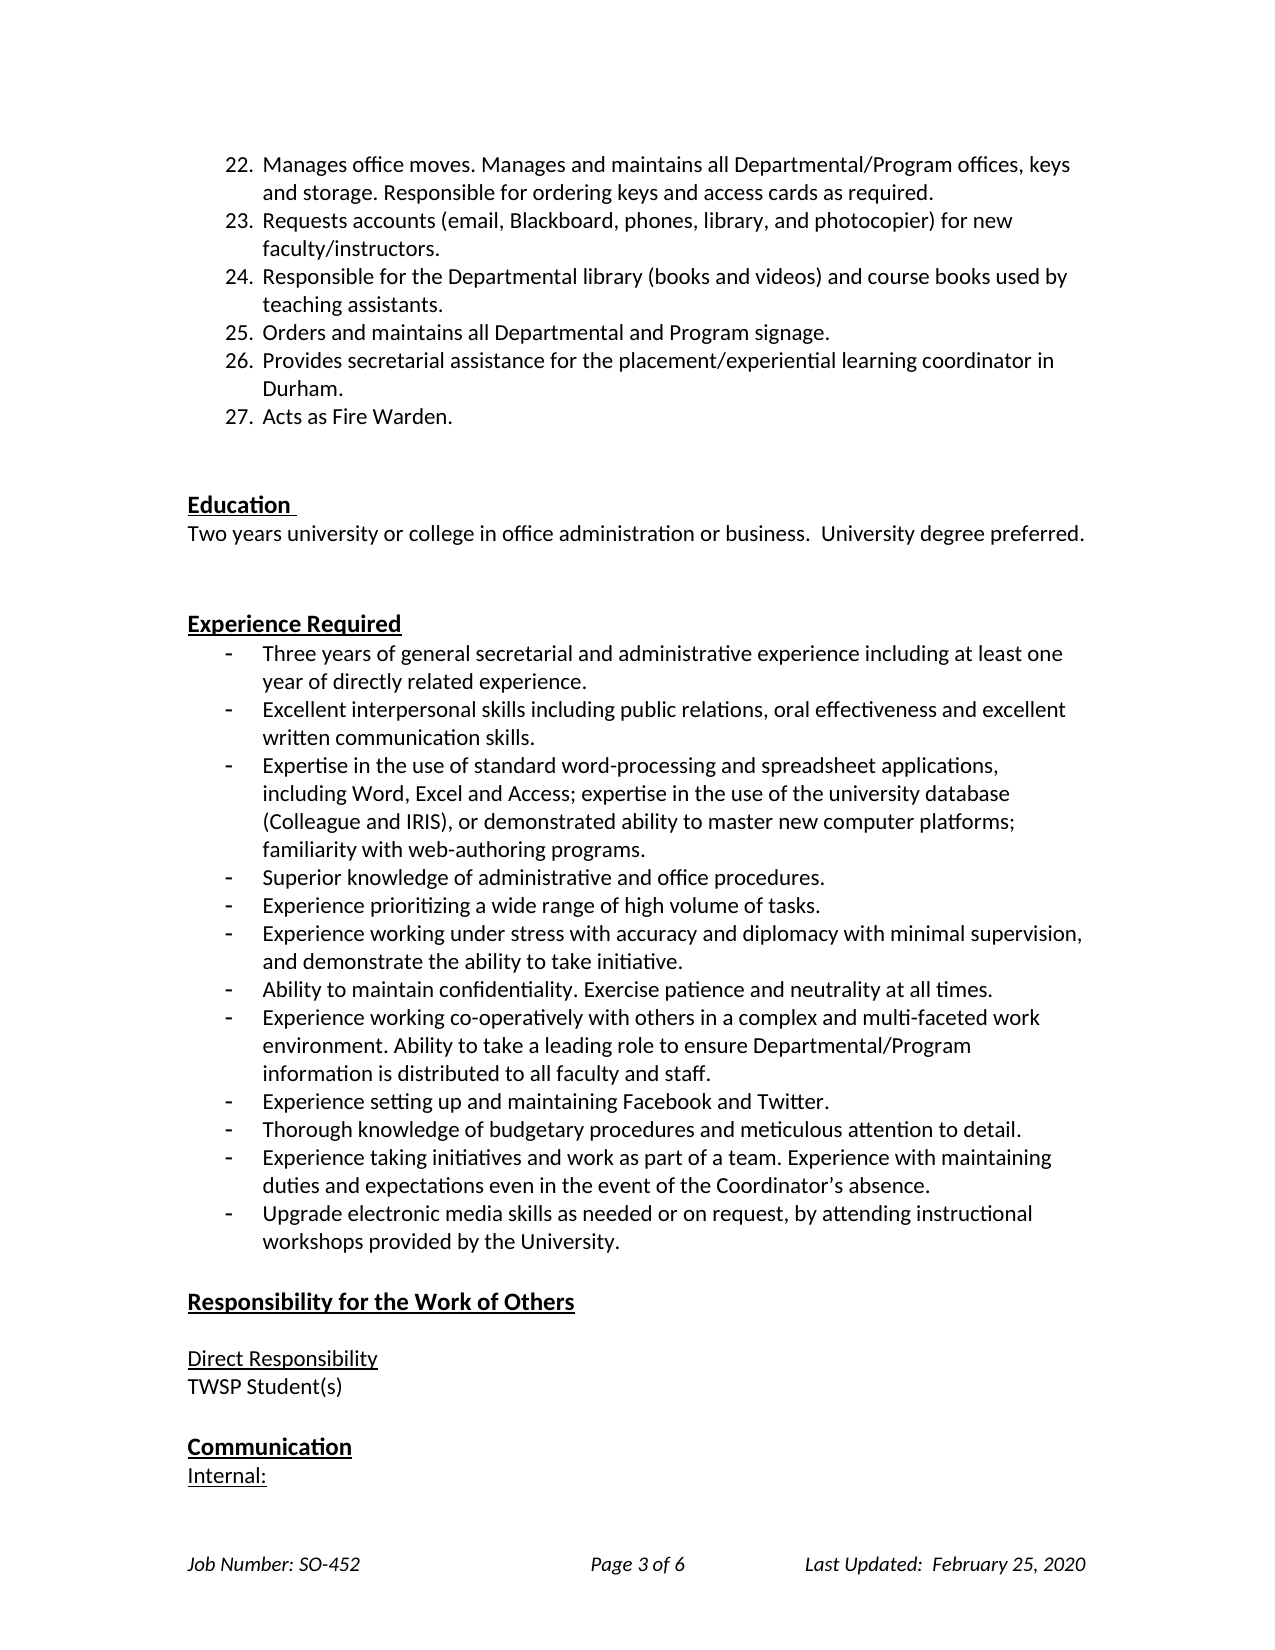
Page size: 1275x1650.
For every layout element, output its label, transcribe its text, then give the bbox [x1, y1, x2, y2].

list Superior knowledge of administrative and office procedures. [225, 863, 1087, 891]
list Ability to maintain confidentiality. Exercise patience and neutrality at all times. [225, 975, 1087, 1003]
list Expertise in the use of standard word-processing and spreadsheet applications, including Word, Excel and Access; expertise in the use of the university database (Colleague and IRIS), or demonstrated ability to master new computer platforms; familiarity with web-authoring programs. [225, 751, 1087, 863]
text Experience Required [187, 608, 1087, 639]
text Two years university or college in office administration or business. University degree preferred. [187, 519, 1087, 547]
list Experience setting up and maintaining Facebook and Twitter. [225, 1087, 1087, 1115]
list Provides secretarial assistance for the placement/experiential learning coordinator in Durham. [225, 346, 1087, 402]
list Upgrade electronic media skills as needed or on request, by attending instructional workshops provided by the University. [225, 1199, 1087, 1255]
text Communication [187, 1431, 1087, 1461]
list Orders and maintains all Departmental and Program signage. [225, 318, 1087, 346]
list Three years of general secretarial and administrative experience including at least one year of directly related experience. [225, 639, 1087, 695]
text Direct Responsibility [187, 1344, 1087, 1372]
list Excellent interpersonal skills including public relations, oral effectiveness and excellent written communication skills. [225, 695, 1087, 751]
text Internal: [187, 1461, 1087, 1489]
list Acts as Fire Warden. [225, 402, 1087, 430]
list Manages office moves. Manages and maintains all Departmental/Program offices, keys and storage. Responsible for ordering keys and access cards as required. [225, 150, 1087, 206]
list Thorough knowledge of budgetary procedures and meticulous attention to detail. [225, 1115, 1087, 1143]
list Experience working under stress with accuracy and diplomacy with minimal supervision, and demonstrate the ability to take initiative. [225, 919, 1087, 975]
text Responsibility for the Work of Others [187, 1286, 1087, 1316]
list Experience working co-operatively with others in a complex and multi-faceted work environment. Ability to take a leading role to ensure Departmental/Program information is distributed to all faculty and staff. [225, 1003, 1087, 1087]
list Requests accounts (email, Blackboard, phones, library, and photocopier) for new faculty/instructors. [225, 206, 1087, 262]
list Experience prioritizing a wide range of high volume of tasks. [225, 891, 1087, 919]
text Education [187, 489, 1087, 519]
list Experience taking initiatives and work as part of a team. Experience with maintaining duties and expectations even in the event of the Coordinator’s absence. [225, 1143, 1087, 1199]
text TWSP Student(s) [187, 1372, 1087, 1400]
list Responsible for the Departmental library (books and videos) and course books used by teaching assistants. [225, 262, 1087, 318]
